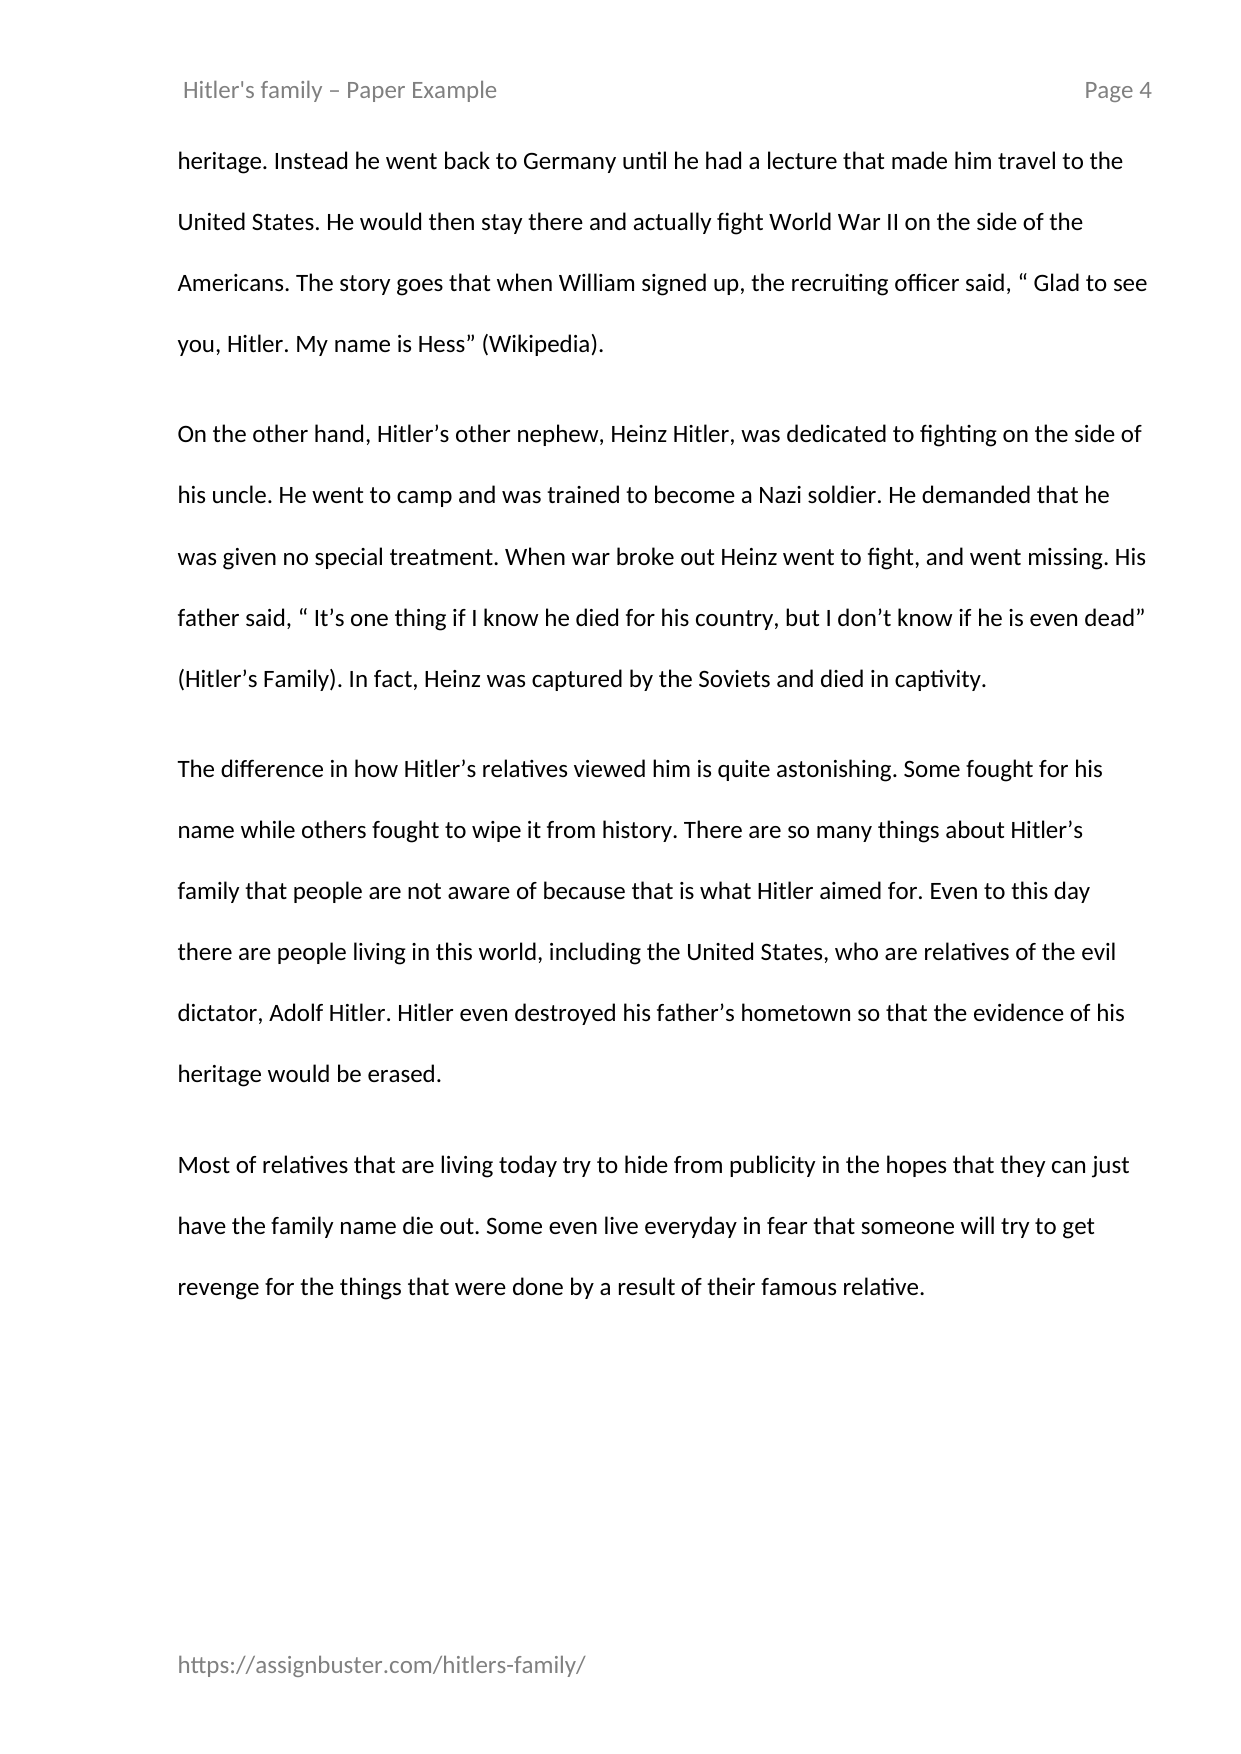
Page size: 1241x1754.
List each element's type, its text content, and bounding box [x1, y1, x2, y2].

text On the other hand, Hitler’s other nephew, Heinz Hitler, was dedicated to fighting on the side of his uncle. He went to camp and was trained to become a Nazi soldier. He demanded that he was given no special treatment. When war broke out Heinz went to fight, and went missing. His father said, “ It’s one thing if I know he died for his country, but I don’t know if he is even dead” (Hitler’s Family). In fact, Heinz was captured by the Soviets and died in captivity. [177, 419, 1152, 693]
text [177, 145, 1152, 359]
text The difference in how Hitler’s relatives viewed him is quite astonishing. Some fought for his name while others fought to wipe it from history. There are so many things about Hitler’s family that people are not aware of because that is what Hitler aimed for. Even to this day there are people living in this world, including the United States, who are relatives of the evil dictator, Adolf Hitler. Hitler even destroyed his father’s hometown so that the evidence of his heritage would be erased. [177, 753, 1152, 1089]
text Most of relatives that are living today try to hide from publicity in the hopes that they can just have the family name die out. Some even live everyday in fear that someone will try to get revenge for the things that were done by a result of their famous relative. [177, 1149, 1152, 1302]
